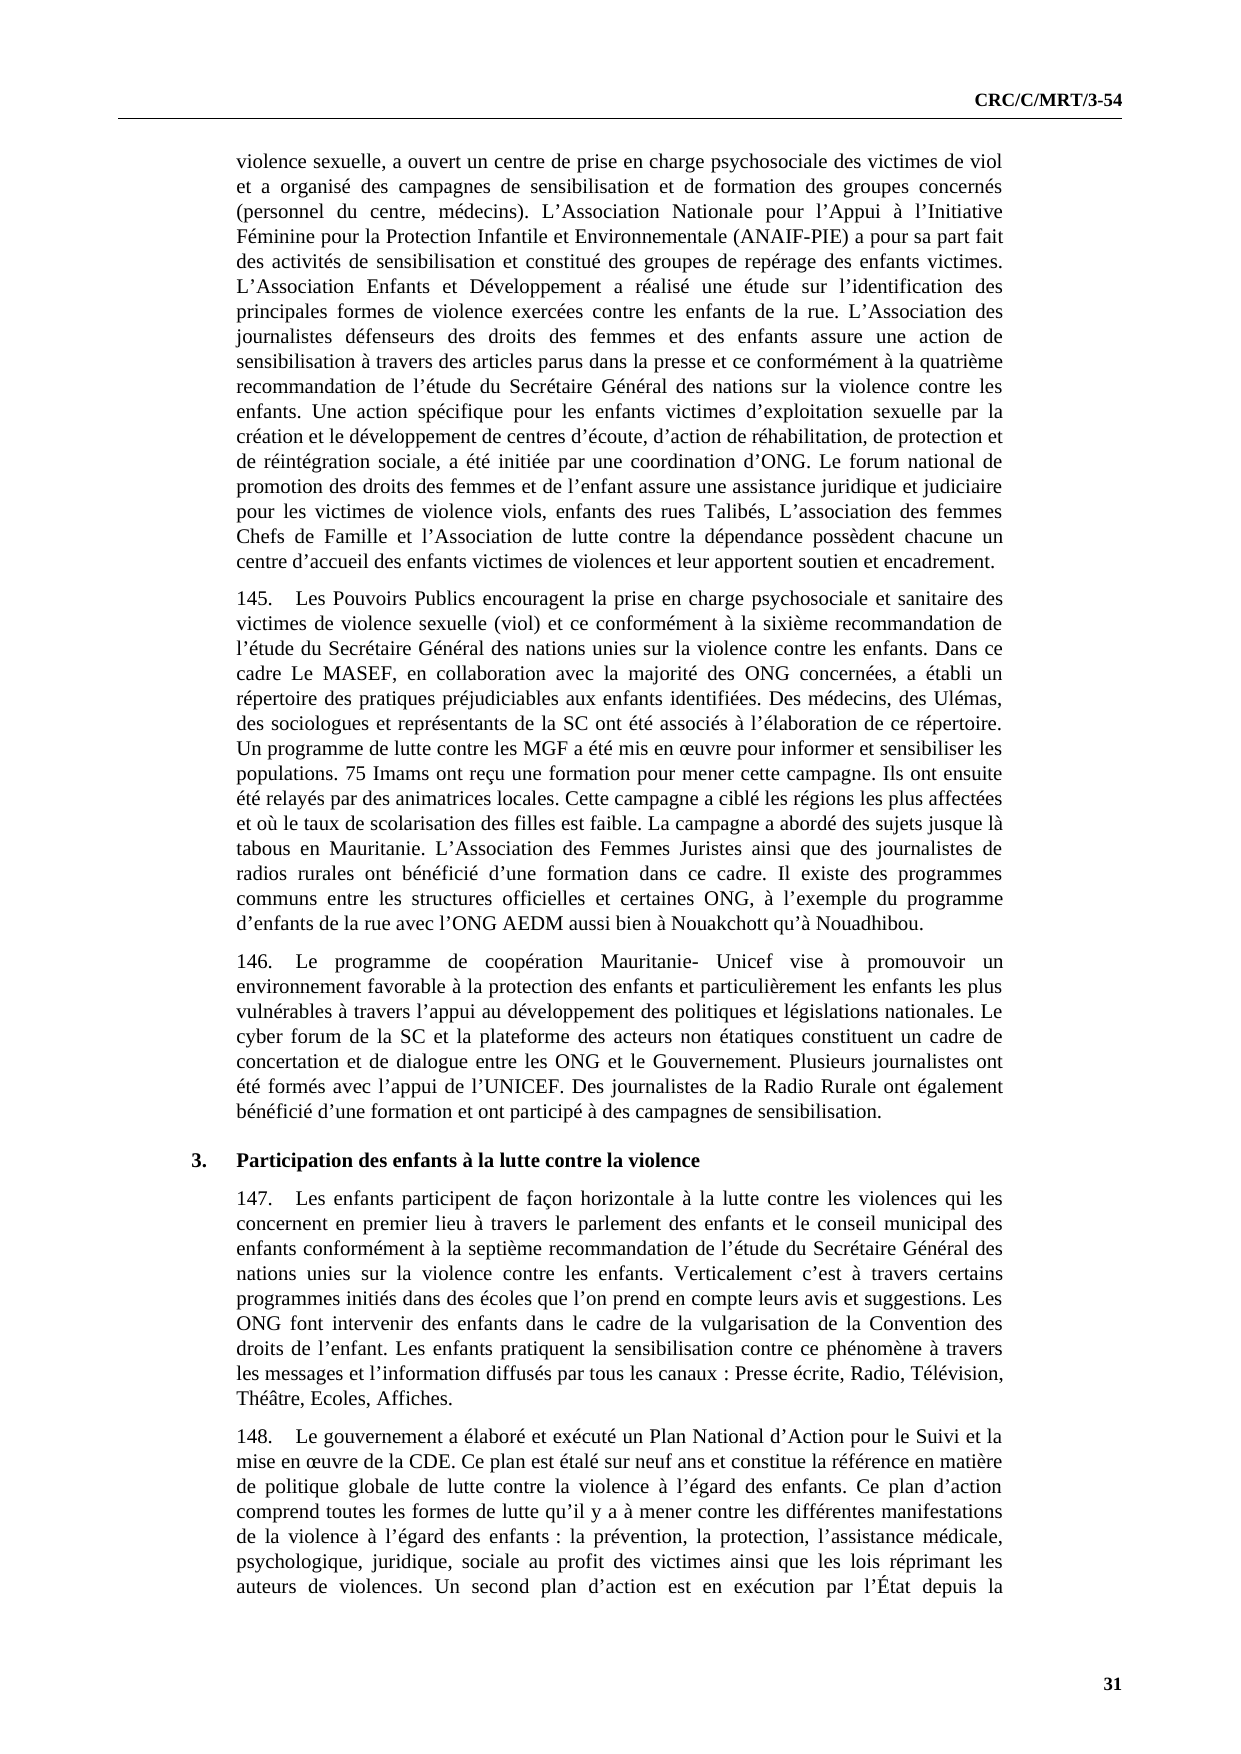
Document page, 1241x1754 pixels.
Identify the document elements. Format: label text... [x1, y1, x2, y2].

text 146. Le programme de coopération Mauritanie- Unicef vise à promouvoir un environnement favorable à la protection des enfants et particulièrement les enfants les plus vulnérables à travers l’appui au développement des politiques et législations nationales. Le cyber forum de la SC et la plateforme des acteurs non étatiques constituent un cadre de concertation et de dialogue entre les ONG et le Gouvernement. Plusieurs journalistes ont été formés avec l’appui de l’UNICEF. Des journalistes de la Radio Rurale ont également bénéficié d’une formation et ont participé à des campagnes de sensibilisation. [236, 948, 1004, 1123]
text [236, 148, 1004, 573]
text 145. Les Pouvoirs Publics encouragent la prise en charge psychosociale et sanitaire des victimes de violence sexuelle (viol) et ce conformément à la sixième recommandation de l’étude du Secrétaire Général des nations unies sur la violence contre les enfants. Dans ce cadre Le MASEF, en collaboration avec la majorité des ONG concernées, a établi un répertoire des pratiques préjudiciables aux enfants identifiées. Des médecins, des Ulémas, des sociologues et représentants de la SC ont été associés à l’élaboration de ce répertoire. Un programme de lutte contre les MGF a été mis en œuvre pour informer et sensibiliser les populations. 75 Imams ont reçu une formation pour mener cette campagne. Ils ont ensuite été relayés par des animatrices locales. Cette campagne a ciblé les régions les plus affectées et où le taux de scolarisation des filles est faible. La campagne a abordé des sujets jusque là tabous en Mauritanie. L’Association des Femmes Juristes ainsi que des journalistes de radios rurales ont bénéficié d’une formation dans ce cadre. Il existe des programmes communs entre les structures officielles et certaines ONG, à l’exemple du programme d’enfants de la rue avec l’ONG AEDM aussi bien à Nouakchott qu’à Nouadhibou. [236, 585, 1004, 935]
text 147. Les enfants participent de façon horizontale à la lutte contre les violences qui les concernent en premier lieu à travers le parlement des enfants et le conseil municipal des enfants conformément à la septième recommandation de l’étude du Secrétaire Général des nations unies sur la violence contre les enfants. Verticalement c’est à travers certains programmes initiés dans des écoles que l’on prend en compte leurs avis et suggestions. Les ONG font intervenir des enfants dans le cadre de la vulgarisation de la Convention des droits de l’enfant. Les enfants pratiquent la sensibilisation contre ce phénomène à travers les messages et l’information diffusés par tous les canaux : Presse écrite, Radio, Télévision, Théâtre, Ecoles, Affiches. [236, 1185, 1004, 1410]
text 3. Participation des enfants à la lutte contre la violence [118, 1148, 1004, 1173]
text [236, 1423, 1004, 1598]
